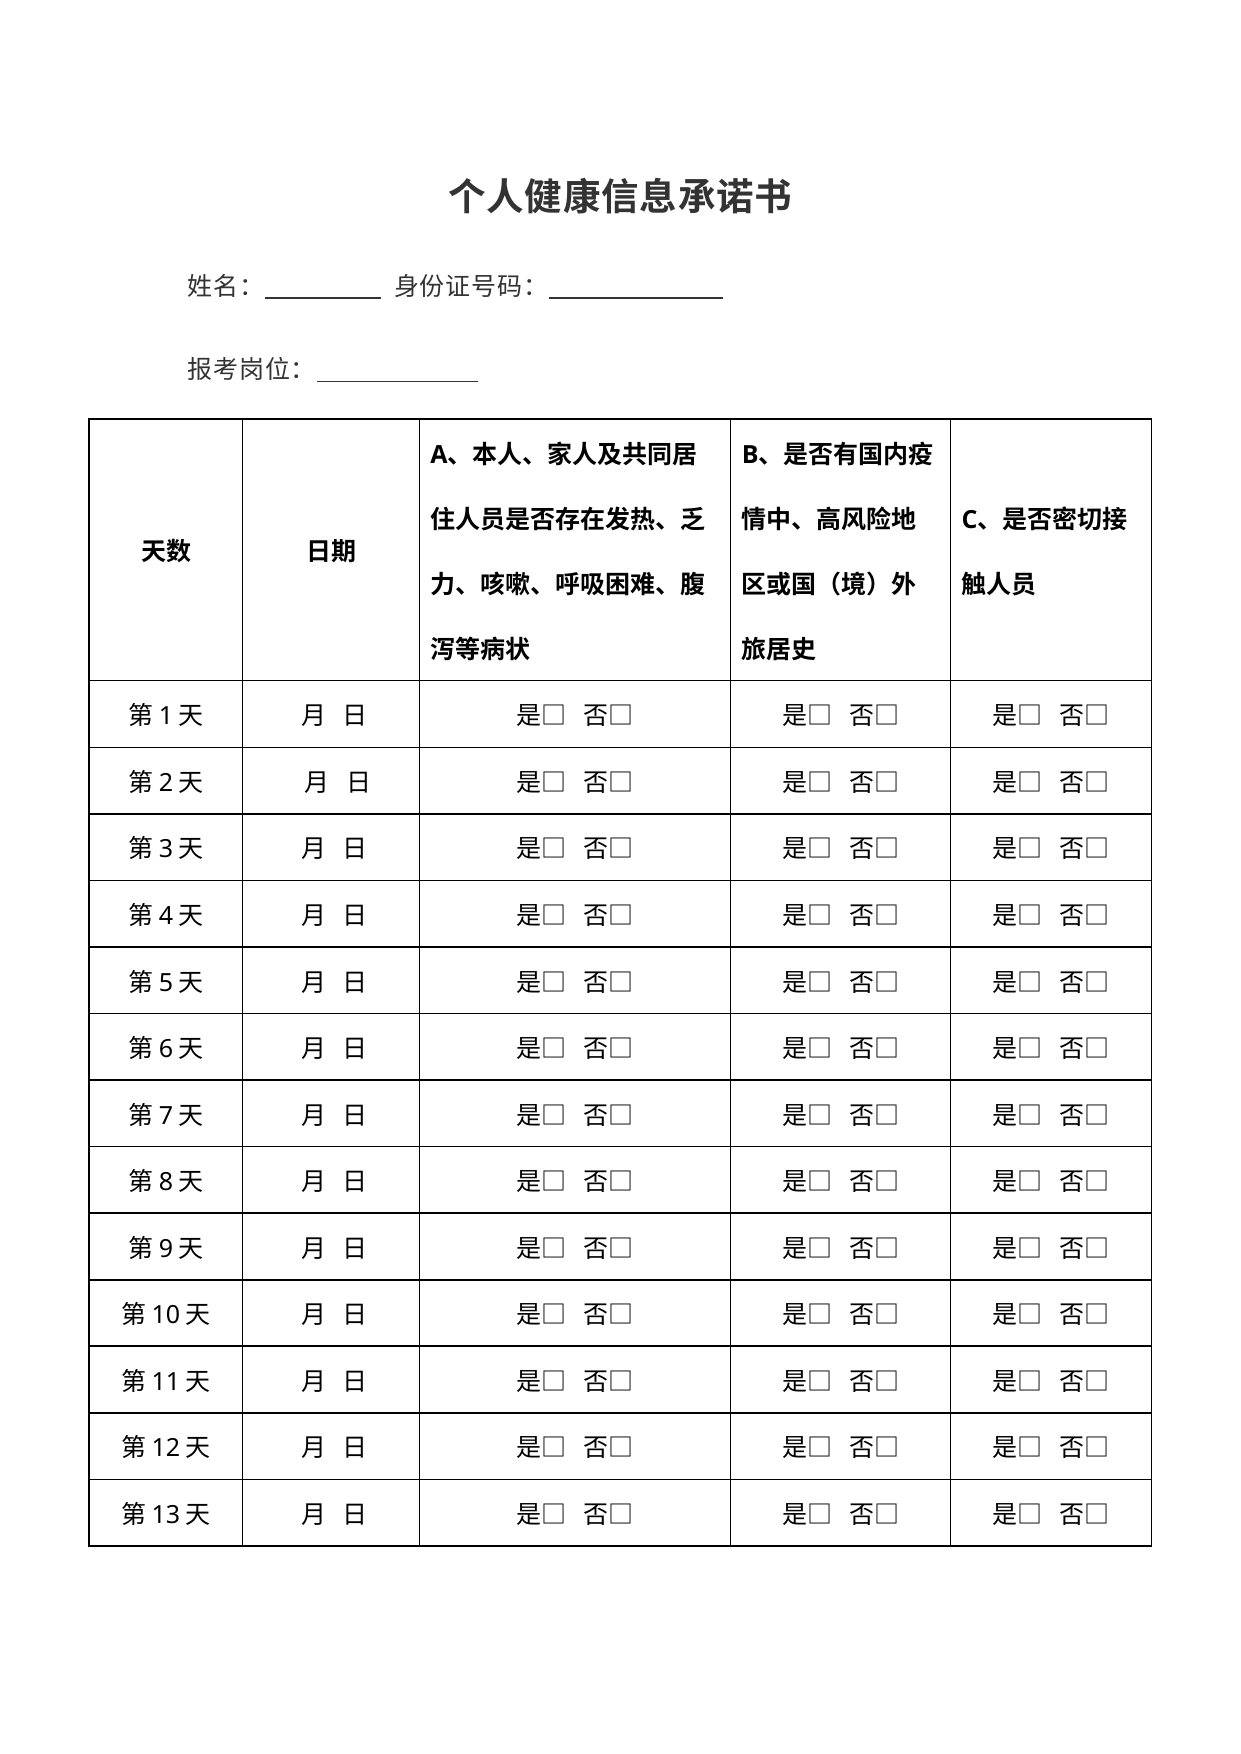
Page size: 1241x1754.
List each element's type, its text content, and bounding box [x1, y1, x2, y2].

table_cell 是□ 否□ [420, 1214, 730, 1279]
table_cell 第12天 [90, 1414, 242, 1478]
table_cell 是□ 否□ [731, 1147, 950, 1212]
table_cell 是□ 否□ [951, 815, 1151, 879]
table_cell 是□ 否□ [951, 681, 1151, 746]
table_cell 第4天 [90, 881, 242, 946]
table_cell 月 日 [243, 1347, 419, 1412]
table_cell 月 日 [243, 1281, 419, 1345]
table_cell 第13天 [90, 1480, 242, 1545]
table_cell 第9天 [90, 1214, 242, 1279]
table_cell 是□ 否□ [420, 881, 730, 946]
table_cell 月 日 [243, 1014, 419, 1079]
table_cell 是□ 否□ [420, 948, 730, 1013]
text 姓名： 身份证号码： [187, 252, 1053, 317]
table_cell 月 日 [243, 1147, 419, 1212]
table_cell 第2天 [90, 748, 242, 813]
table_cell 第6天 [90, 1014, 242, 1079]
table_cell 月 日 [243, 748, 419, 813]
table_cell 是□ 否□ [731, 881, 950, 946]
table_cell 第5天 [90, 948, 242, 1013]
table_cell 是□ 否□ [420, 748, 730, 813]
table_cell 第7天 [90, 1081, 242, 1146]
table_cell 月 日 [243, 1081, 419, 1146]
table_cell 第1天 [90, 681, 242, 746]
table_cell 第10天 [90, 1281, 242, 1345]
table_cell 是□ 否□ [731, 815, 950, 879]
table_cell 月 日 [243, 1480, 419, 1545]
table_cell 是□ 否□ [731, 1414, 950, 1478]
table_cell 月 日 [243, 948, 419, 1013]
table_cell 是□ 否□ [731, 1014, 950, 1079]
table_cell 是□ 否□ [731, 1081, 950, 1146]
table_cell 是□ 否□ [951, 881, 1151, 946]
table_cell 是□ 否□ [731, 948, 950, 1013]
text 个人健康信息承诺书 [187, 162, 1053, 227]
table_header 日期 [243, 420, 419, 680]
table_cell 是□ 否□ [951, 1281, 1151, 1345]
table_cell 是□ 否□ [420, 1281, 730, 1345]
table_cell 是□ 否□ [951, 948, 1151, 1013]
table_cell 月 日 [243, 1414, 419, 1478]
table_cell 是□ 否□ [951, 1147, 1151, 1212]
table_cell 是□ 否□ [420, 1347, 730, 1412]
table_cell 第8天 [90, 1147, 242, 1212]
table_cell 是□ 否□ [420, 1081, 730, 1146]
table_cell 是□ 否□ [731, 748, 950, 813]
table_header 天数 [90, 420, 242, 680]
table_cell 是□ 否□ [731, 1480, 950, 1545]
table_cell 是□ 否□ [731, 681, 950, 746]
table_cell 是□ 否□ [731, 1347, 950, 1412]
table_cell 是□ 否□ [420, 1147, 730, 1212]
table_cell 是□ 否□ [951, 1347, 1151, 1412]
table_cell 是□ 否□ [951, 1081, 1151, 1146]
table_cell 是□ 否□ [420, 1014, 730, 1079]
table_cell 是□ 否□ [951, 1414, 1151, 1478]
text 报考岗位： [187, 335, 1053, 400]
table_cell 第11天 [90, 1347, 242, 1412]
table_cell 是□ 否□ [420, 681, 730, 746]
table_header C、是否密切接触人员 [951, 420, 1151, 680]
table_cell 月 日 [243, 681, 419, 746]
table_cell 是□ 否□ [731, 1281, 950, 1345]
table_header A、本人、家人及共同居住人员是否存在发热、乏力、咳嗽、呼吸困难、腹泻等病状 [420, 420, 730, 680]
table_cell 第3天 [90, 815, 242, 879]
table_cell 是□ 否□ [951, 1480, 1151, 1545]
table_header B、是否有国内疫情中、高风险地区或国（境）外旅居史 [731, 420, 950, 680]
table_cell 是□ 否□ [731, 1214, 950, 1279]
table_cell 月 日 [243, 1214, 419, 1279]
table_cell 月 日 [243, 881, 419, 946]
table_cell 是□ 否□ [420, 1480, 730, 1545]
table_cell 是□ 否□ [951, 748, 1151, 813]
table_cell 是□ 否□ [951, 1214, 1151, 1279]
table_cell 月 日 [243, 815, 419, 879]
table_cell 是□ 否□ [420, 1414, 730, 1478]
table_cell 是□ 否□ [420, 815, 730, 879]
table_cell 是□ 否□ [951, 1014, 1151, 1079]
